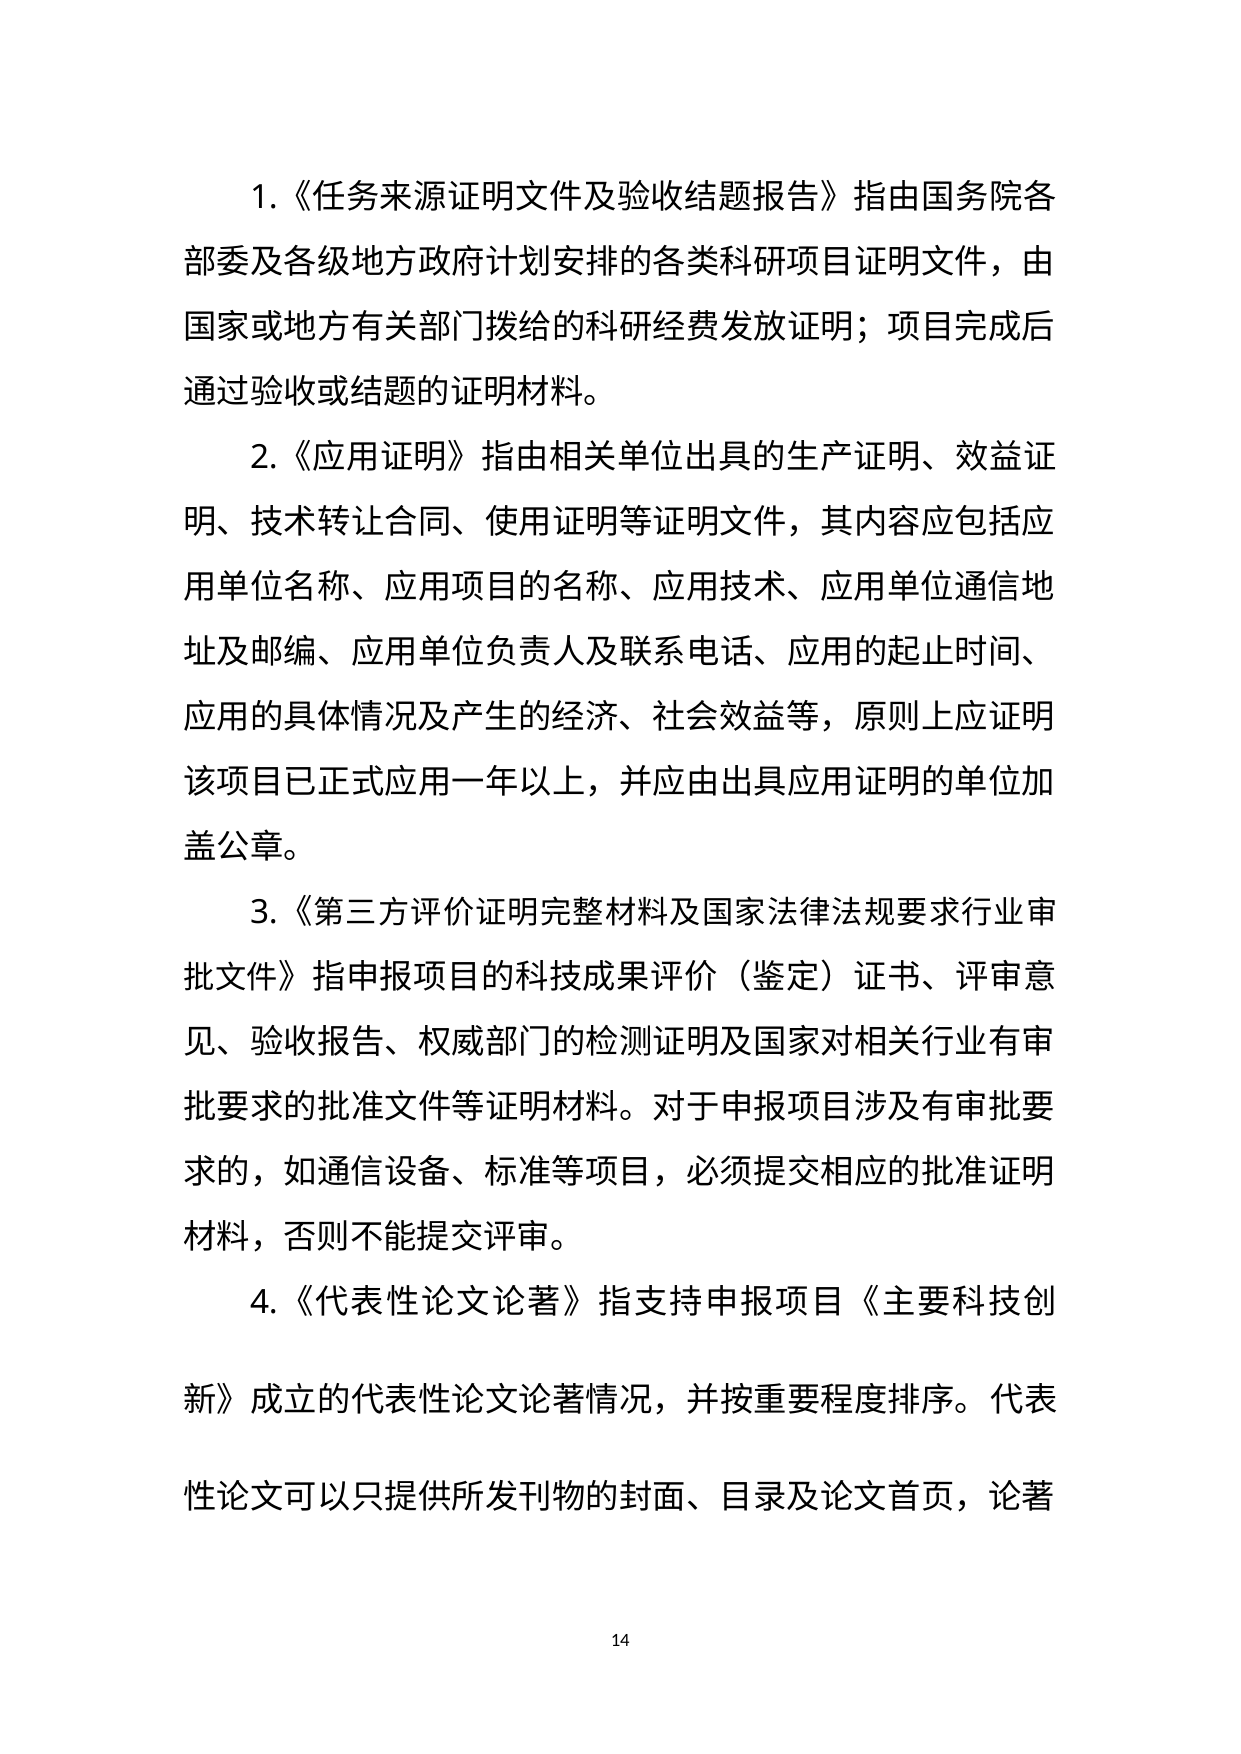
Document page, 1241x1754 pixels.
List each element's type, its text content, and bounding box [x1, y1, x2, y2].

text 2.《应用证明》指由相关单位出具的生产证明、效益证明、技术转让合同、使用证明等证明文件，其内容应包括应用单位名称、应用项目的名称、应用技术、应用单位通信地址及邮编、应用单位负责人及联系电话、应用的起止时间、应用的具体情况及产生的经济、社会效益等，原则上应证明该项目已正式应用一年以上，并应由出具应用证明的单位加盖公章。 [183, 422, 1057, 877]
text 3.《第三方评价证明完整材料及国家法律法规要求行业审批文件》指申报项目的科技成果评价（鉴定）证书、评审意见、验收报告、权威部门的检测证明及国家对相关行业有审批要求的批准文件等证明材料。对于申报项目涉及有审批要求的，如通信设备、标准等项目，必须提交相应的批准证明材料，否则不能提交评审。 [183, 877, 1057, 1267]
text 1.《任务来源证明文件及验收结题报告》指由国务院各部委及各级地方政府计划安排的各类科研项目证明文件，由国家或地方有关部门拨给的科研经费发放证明；项目完成后通过验收或结题的证明材料。 [183, 162, 1057, 422]
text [183, 1267, 1057, 1527]
